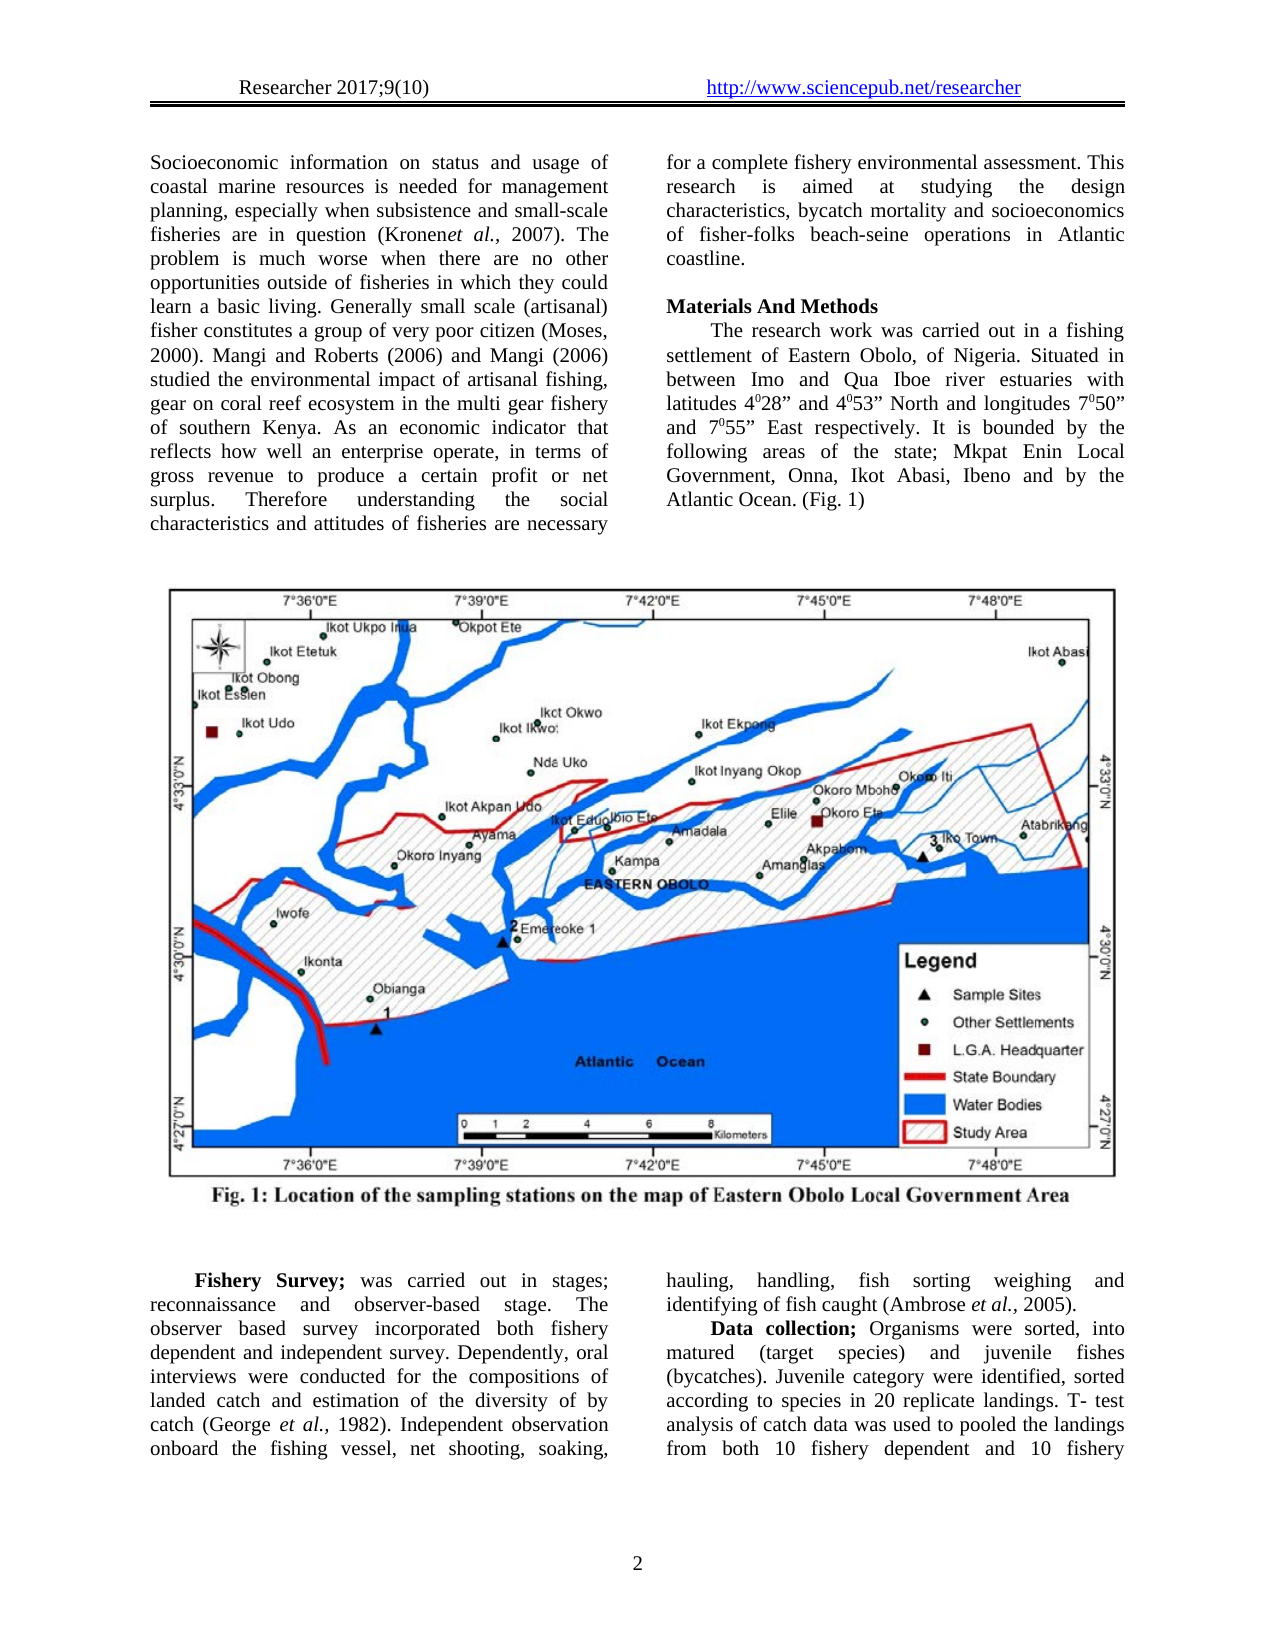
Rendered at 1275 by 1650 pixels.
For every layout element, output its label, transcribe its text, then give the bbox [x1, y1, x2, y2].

text Fishery Survey; was carried out in stages; reconnaissance and observer-based stage. The observer based survey incorporated both fishery dependent and independent survey. Dependently, oral interviews were conducted for the compositions of landed catch and estimation of the diversity of by catch (George et al., 1982). Independent observation onboard the fishing vessel, net shooting, soaking, hauling, handling, fish sorting weighing and identifying of fish caught (Ambrose et al., 2005). [150, 1268, 609, 1460]
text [150, 150, 609, 535]
text The research work was carried out in a fishing settlement of Eastern Obolo, of Nigeria. Situated in between Imo and Qua Iboe river estuaries with latitudes 4028” and 4053” North and longitudes 7050” and 7055” East respectively. It is bounded by the following areas of the state; Mkpat Enin Local Government, Onna, Ikot Abasi, Ibeno and by the Atlantic Ocean. (Fig. 1) [666, 318, 1125, 511]
picture [158, 583, 1117, 1220]
text Materials And Methods [666, 294, 1125, 318]
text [666, 150, 1125, 270]
